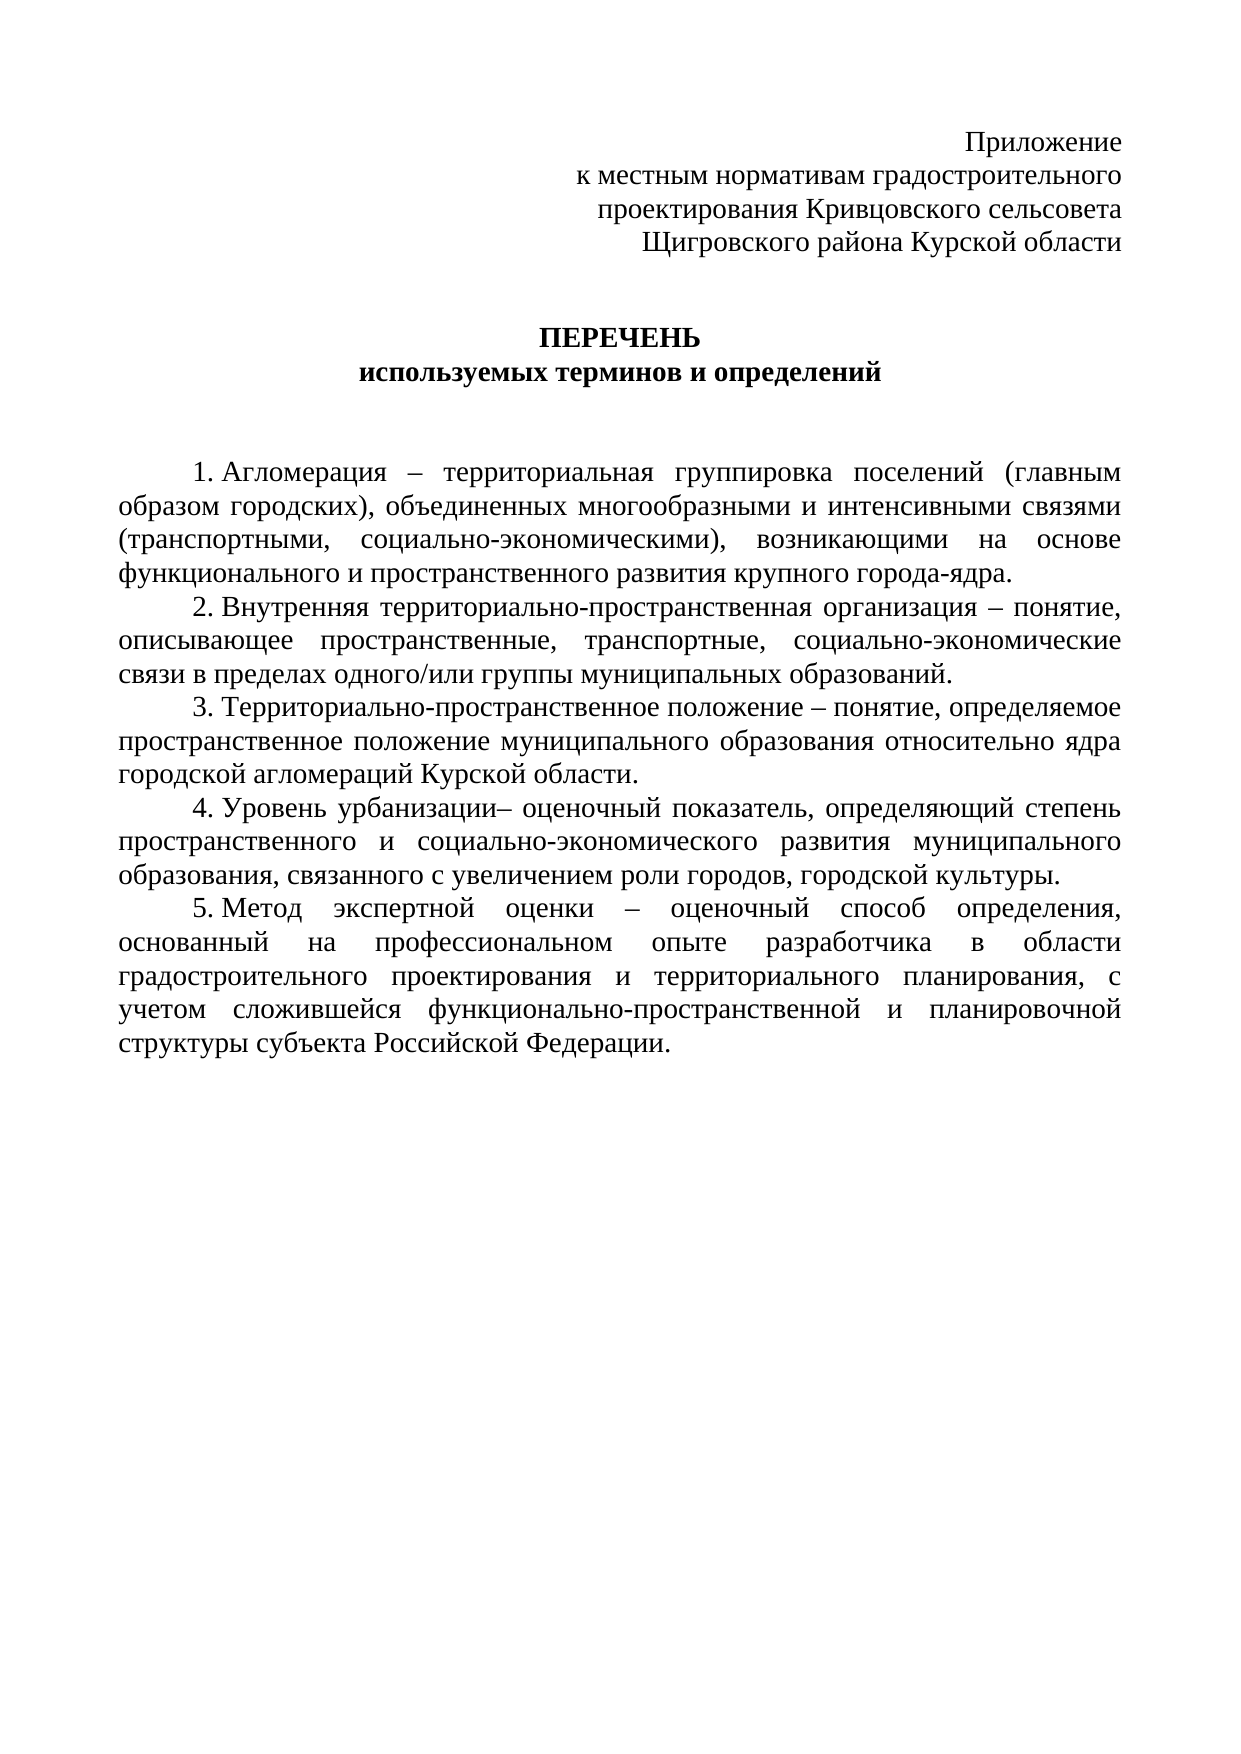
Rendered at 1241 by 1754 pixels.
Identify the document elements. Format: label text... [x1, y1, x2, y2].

text Щигровского района Курской области [118, 224, 1122, 258]
text 1. Агломерация – территориальная группировка поселений (главным образом городских), объединенных многообразными и интенсивными связями (транспортными, социально-экономическими), возникающими на основе функционального и пространственного развития крупного города-ядра. [118, 454, 1122, 589]
text используемых терминов и определений [118, 354, 1122, 387]
text 5. Метод экспертной оценки – оценочный способ определения, основанный на профессиональном опыте разработчика в области градостроительного проектирования и территориального планирования, с учетом сложившейся функционально-пространственной и планировочной структуры субъекта Российской Федерации. [118, 891, 1122, 1058]
text 3. Территориально-пространственное положение – понятие, определяемое пространственное положение муниципального образования относительно ядра городской агломераций Курской области. [118, 689, 1122, 790]
text 2. Внутренняя территориально-пространственная организация – понятие, описывающее пространственные, транспортные, социально-экономические связи в пределах одного/или группы муниципальных образований. [118, 589, 1122, 689]
text к местным нормативам градостроительного [118, 157, 1122, 191]
text Приложение [118, 124, 1122, 157]
text 4. Уровень урбанизации– оценочный показатель, определяющий степень пространственного и социально-экономического развития муниципального образования, связанного с увеличением роли городов, городской культуры. [118, 790, 1122, 891]
text ПЕРЕЧЕНЬ [118, 320, 1122, 354]
text проектирования Кривцовского сельсовета [177, 191, 1122, 224]
